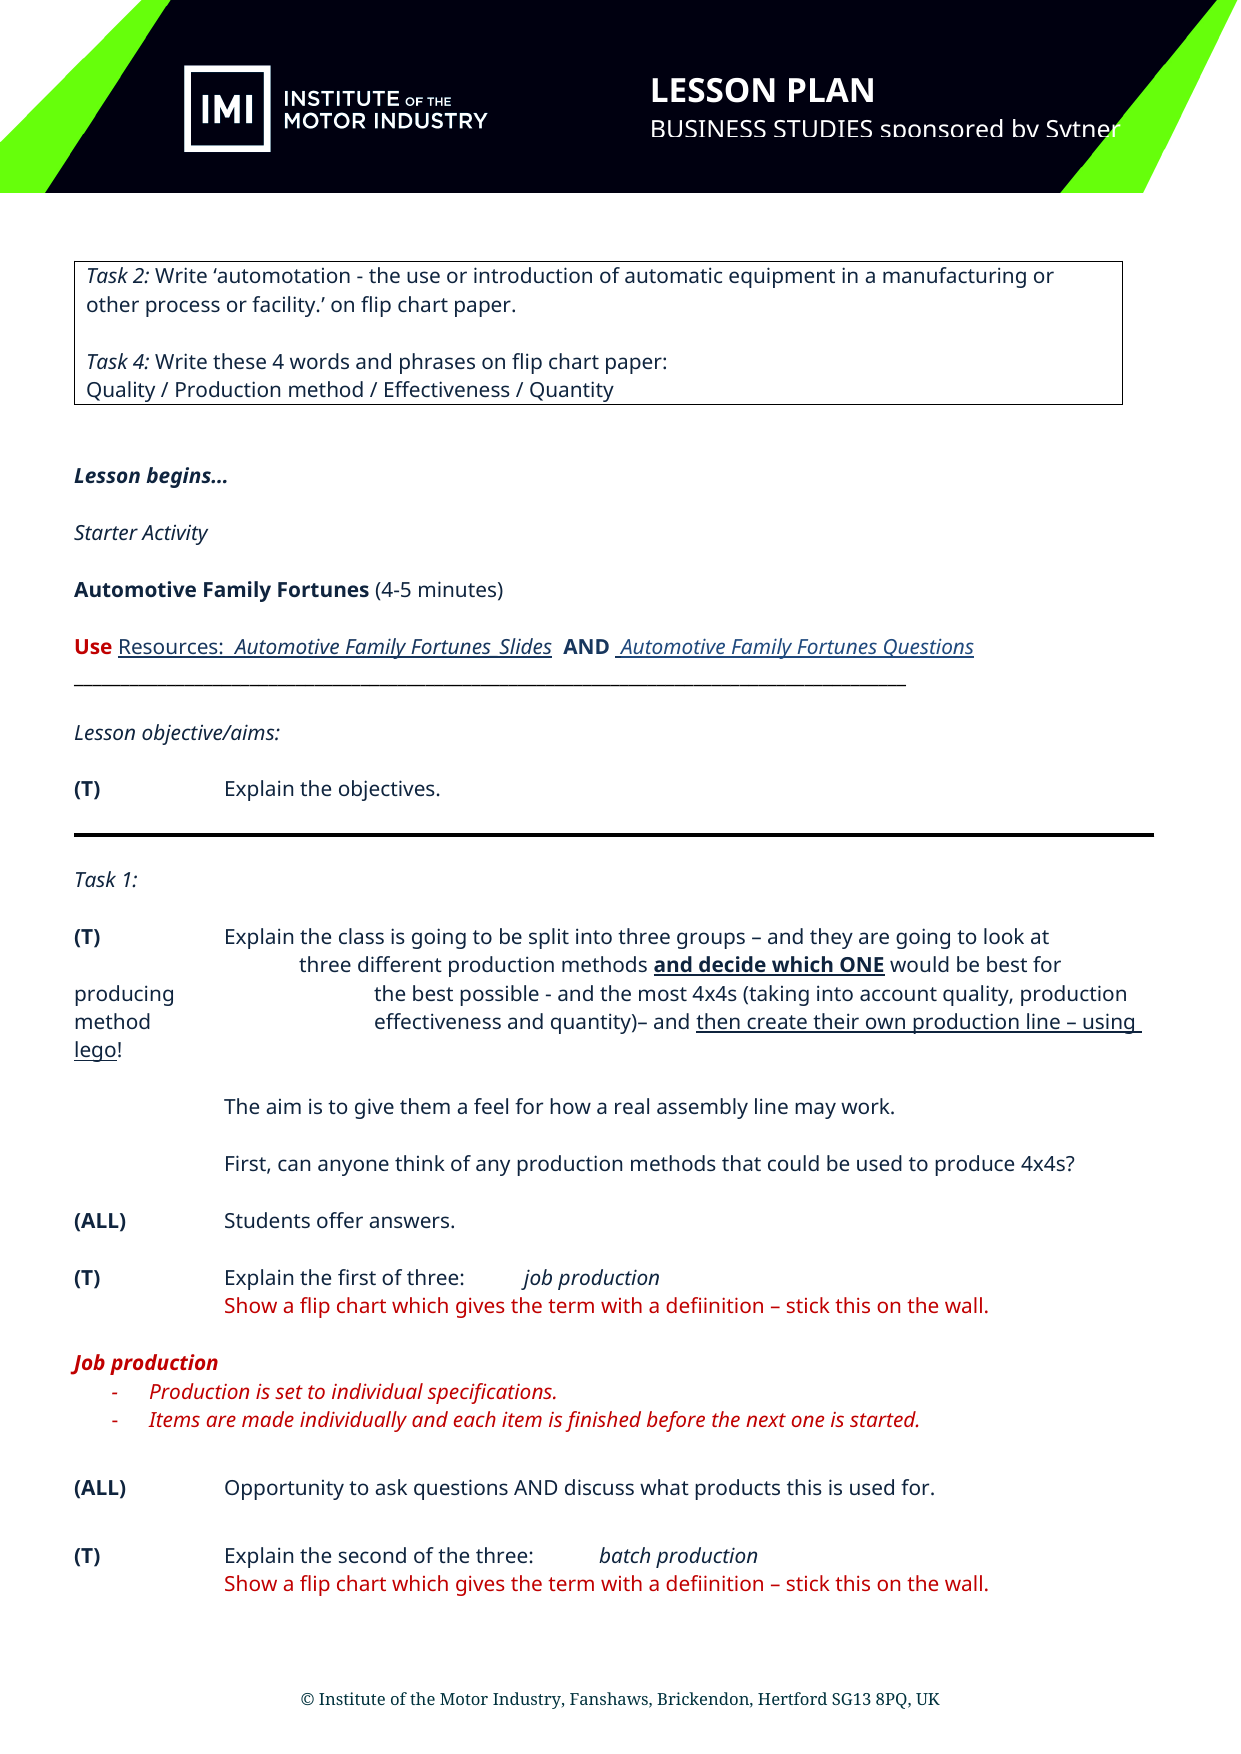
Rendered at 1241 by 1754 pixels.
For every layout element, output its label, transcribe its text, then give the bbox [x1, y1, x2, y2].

text Show a flip chart which gives the term with a defiinition – stick this on the wall. [74, 1292, 1154, 1320]
text First, can anyone think of any production methods that could be used to produce 4x4s? [74, 1149, 1154, 1178]
text Lesson objective/aims: [74, 718, 1154, 746]
text The aim is to give them a feel for how a real assembly line may work. [74, 1092, 1154, 1121]
text Show a flip chart which gives the term with a defiinition – stick this on the wall. [74, 1569, 1154, 1598]
text (T) Explain the class is going to be split into three groups – and they are going to look at three different production methods and decide which ONE would be best for producing the best possible - and the most 4x4s (taking into account quality, production method effectiveness and quantity)– and then create their own production line – using lego! [74, 922, 1154, 1064]
text (ALL) Students offer answers. [74, 1206, 1154, 1235]
text Lesson begins… [74, 462, 1154, 490]
text (ALL) Opportunity to ask questions AND discuss what products this is used for. [74, 1473, 1154, 1502]
text Job production [74, 1348, 1154, 1377]
list Items are made individually and each item is finished before the next one is started. [111, 1405, 1154, 1434]
text __________________________________________________________________________________________ [74, 661, 1154, 689]
picture [886, 1693, 893, 1703]
text Task 1: [74, 865, 1154, 893]
text (T) Explain the objectives. [74, 774, 1154, 803]
text (T) Explain the first of three: job production [74, 1263, 1154, 1292]
picture [921, 1693, 929, 1705]
picture [580, 1696, 587, 1705]
text Starter Activity [74, 518, 1154, 547]
picture [658, 1693, 665, 1703]
picture [301, 1693, 313, 1705]
text (T) Explain the second of the three: batch production [74, 1541, 1154, 1569]
text Automotive Family Fortunes (4-5 minutes) [74, 575, 1154, 604]
list Production is set to individual specifications. [111, 1377, 1154, 1405]
picture [618, 1696, 625, 1705]
picture [0, 0, 1241, 193]
text Use Resources: Automotive Family Fortunes_Slides AND Automotive Family Fortunes Questions [74, 632, 1154, 661]
